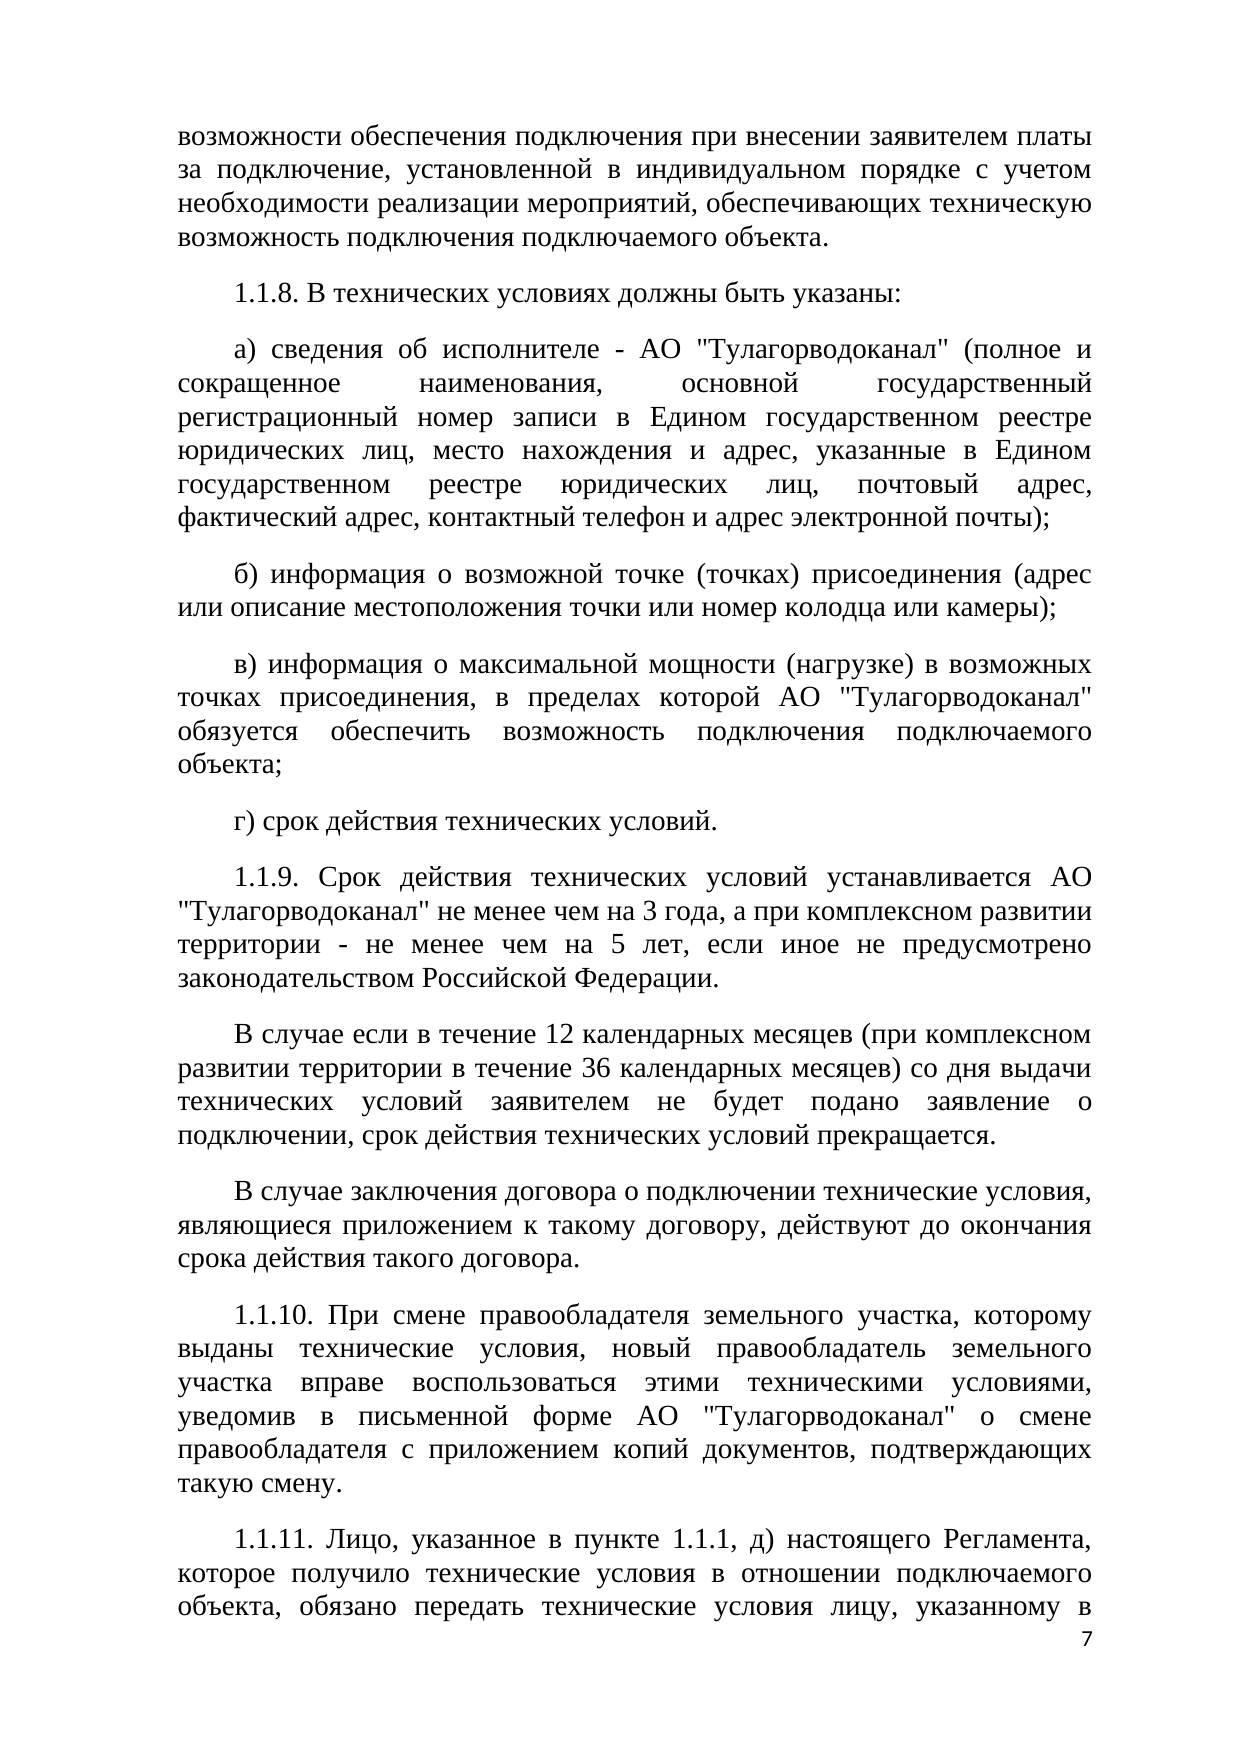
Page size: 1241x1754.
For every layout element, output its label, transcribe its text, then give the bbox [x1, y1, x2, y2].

text в) информация о максимальной мощности (нагрузке) в возможных точках присоединения, в пределах которой АО "Тулагорводоканал" обязуется обеспечить возможность подключения подключаемого объекта; [177, 646, 1093, 780]
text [177, 118, 1093, 252]
text 1.1.9. Срок действия технических условий устанавливается АО "Тулагорводоканал" не менее чем на 3 года, а при комплексном развитии территории - не менее чем на 5 лет, если иное не предусмотрено законодательством Российской Федерации. [177, 859, 1093, 993]
text 1.1.8. В технических условиях должны быть указаны: [177, 275, 1093, 309]
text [177, 1521, 1093, 1622]
text 1.1.10. При смене правообладателя земельного участка, которому выданы технические условия, новый правообладатель земельного участка вправе воспользоваться этими техническими условиями, уведомив в письменной форме АО "Тулагорводоканал" о смене правообладателя с приложением копий документов, подтверждающих такую смену. [177, 1297, 1093, 1498]
text а) сведения об исполнителе - АО "Тулагорводоканал" (полное и сокращенное наименования, основной государственный регистрационный номер записи в Едином государственном реестре юридических лиц, место нахождения и адрес, указанные в Едином государственном реестре юридических лиц, почтовый адрес, фактический адрес, контактный телефон и адрес электронной почты); [177, 332, 1093, 533]
text б) информация о возможной точке (точках) присоединения (адрес или описание местоположения точки или номер колодца или камеры); [177, 556, 1093, 623]
text г) срок действия технических условий. [177, 803, 1093, 836]
text В случае заключения договора о подключении технические условия, являющиеся приложением к такому договору, действуют до окончания срока действия такого договора. [177, 1173, 1093, 1274]
text В случае если в течение 12 календарных месяцев (при комплексном развитии территории в течение 36 календарных месяцев) со дня выдачи технических условий заявителем не будет подано заявление о подключении, срок действия технических условий прекращается. [177, 1016, 1093, 1151]
